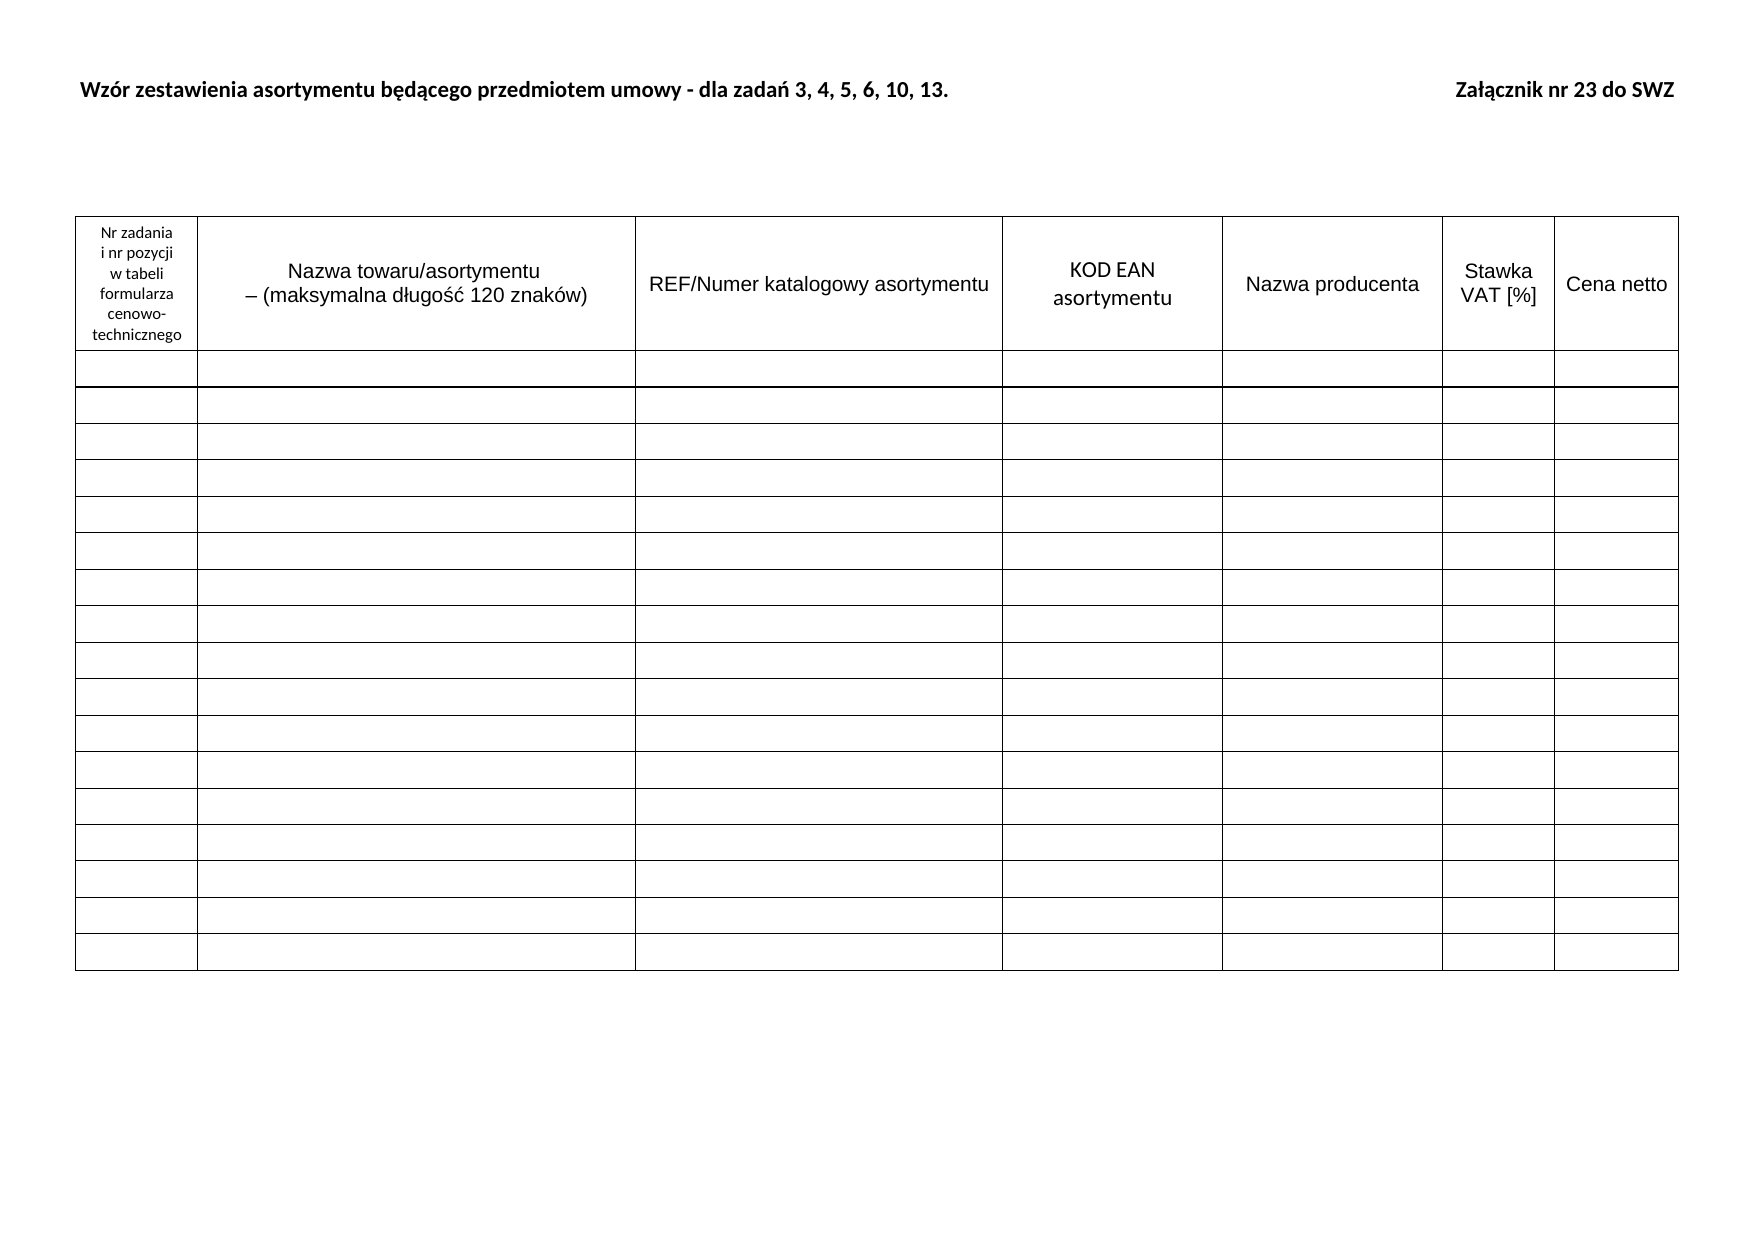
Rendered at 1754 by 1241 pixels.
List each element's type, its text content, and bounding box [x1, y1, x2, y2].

table_cell [1003, 351, 1222, 386]
table_cell [198, 424, 635, 459]
table_cell [198, 460, 635, 496]
table_cell [1443, 861, 1554, 897]
table_cell [1443, 460, 1554, 496]
table_cell [1223, 861, 1442, 897]
table_cell [1223, 497, 1442, 532]
table_cell [1003, 716, 1222, 751]
table_cell [198, 497, 635, 532]
table_cell [198, 861, 635, 897]
table_header REF/Numer katalogowy asortymentu [636, 217, 1002, 350]
table_cell [1555, 825, 1678, 860]
table_cell [198, 752, 635, 787]
table_cell [198, 934, 635, 970]
table_cell [1223, 789, 1442, 824]
table_cell [1223, 825, 1442, 860]
table_cell [1223, 934, 1442, 970]
table_cell [1223, 460, 1442, 496]
table_cell [1443, 898, 1554, 933]
table_cell [1555, 679, 1678, 714]
table_cell [1223, 898, 1442, 933]
table_cell [636, 606, 1002, 642]
table_cell [198, 388, 635, 423]
table_cell [76, 570, 197, 605]
table_cell [636, 570, 1002, 605]
table_cell [198, 351, 635, 386]
table_cell [1443, 533, 1554, 569]
table_cell [1003, 679, 1222, 714]
table_cell [1003, 570, 1222, 605]
table_cell [1223, 716, 1442, 751]
table_cell [1003, 825, 1222, 860]
table_cell [1443, 643, 1554, 678]
table_cell [636, 861, 1002, 897]
table_cell [1555, 861, 1678, 897]
table_cell [76, 789, 197, 824]
table_cell [1443, 424, 1554, 459]
table_cell [1003, 533, 1222, 569]
table_cell [1223, 679, 1442, 714]
table_cell [198, 716, 635, 751]
table_cell [76, 497, 197, 532]
table_cell [636, 351, 1002, 386]
table_cell [1443, 351, 1554, 386]
table_cell [1443, 789, 1554, 824]
table_cell [198, 898, 635, 933]
table_cell [1555, 934, 1678, 970]
table_cell [636, 679, 1002, 714]
table_cell [76, 752, 197, 787]
table_header Nr zadania i nr pozycji w tabeli formularza cenowo-technicznego [76, 217, 197, 350]
table_cell [1223, 570, 1442, 605]
table_cell [1443, 606, 1554, 642]
table_cell [1223, 351, 1442, 386]
table_header Stawka VAT [%] [1443, 217, 1554, 350]
table_cell [76, 934, 197, 970]
table_cell [636, 716, 1002, 751]
table_cell [1555, 533, 1678, 569]
table_cell [76, 861, 197, 897]
table_cell [1223, 606, 1442, 642]
table_cell [76, 825, 197, 860]
table_cell [198, 679, 635, 714]
table_cell [1555, 752, 1678, 787]
table_cell [1555, 388, 1678, 423]
table_cell [76, 533, 197, 569]
table_cell [636, 898, 1002, 933]
table_cell [636, 643, 1002, 678]
table_cell [76, 716, 197, 751]
table_cell [1555, 570, 1678, 605]
table_cell [76, 460, 197, 496]
table_cell [76, 679, 197, 714]
table_cell [198, 606, 635, 642]
table_cell [1443, 716, 1554, 751]
text Wzór zestawienia asortymentu będącego przedmiotem umowy - dla zadań 3, 4, 5, 6, 10, 13. Załącznik nr 23 do SWZ [75, 75, 1679, 103]
table_cell [198, 825, 635, 860]
table_cell [76, 643, 197, 678]
table_cell [1223, 388, 1442, 423]
table_cell [198, 789, 635, 824]
table_cell [636, 388, 1002, 423]
table_cell [198, 570, 635, 605]
table_cell [636, 424, 1002, 459]
table_cell [1003, 606, 1222, 642]
table_cell [198, 533, 635, 569]
table_cell [1443, 388, 1554, 423]
table_cell [636, 752, 1002, 787]
table_cell [1003, 424, 1222, 459]
table_cell [1003, 497, 1222, 532]
table_header Cena netto [1555, 217, 1678, 350]
table_cell [1555, 460, 1678, 496]
table_cell [1223, 533, 1442, 569]
table_cell [1223, 752, 1442, 787]
table_cell [76, 351, 197, 386]
table_cell [1003, 388, 1222, 423]
table_cell [1003, 861, 1222, 897]
table_cell [1223, 643, 1442, 678]
table_cell [1003, 934, 1222, 970]
table_cell [1555, 643, 1678, 678]
table_cell [1003, 643, 1222, 678]
table_cell [1003, 460, 1222, 496]
table_cell [1555, 606, 1678, 642]
table_cell [636, 497, 1002, 532]
table_cell [636, 460, 1002, 496]
table_cell [76, 388, 197, 423]
table_cell [1443, 497, 1554, 532]
table_cell [1555, 898, 1678, 933]
table_cell [1555, 789, 1678, 824]
table_cell [1443, 934, 1554, 970]
table_header KOD EAN asortymentu [1003, 217, 1222, 350]
table_cell [198, 643, 635, 678]
table_cell [1555, 497, 1678, 532]
table_cell [1443, 825, 1554, 860]
table_cell [1003, 752, 1222, 787]
table_cell [636, 825, 1002, 860]
table_cell [1003, 898, 1222, 933]
table_header Nazwa producenta [1223, 217, 1442, 350]
table_cell [1555, 716, 1678, 751]
table_cell [1443, 679, 1554, 714]
table_cell [1555, 351, 1678, 386]
table_cell [1443, 570, 1554, 605]
table_cell [76, 898, 197, 933]
table_cell [1555, 424, 1678, 459]
table_cell [636, 789, 1002, 824]
table_cell [1223, 424, 1442, 459]
table_cell [76, 424, 197, 459]
table_cell [636, 934, 1002, 970]
table_header Nazwa towaru/asortymentu – (maksymalna długość 120 znaków) [198, 217, 635, 350]
table_cell [1443, 752, 1554, 787]
table_cell [76, 606, 197, 642]
table_cell [636, 533, 1002, 569]
table_cell [1003, 789, 1222, 824]
